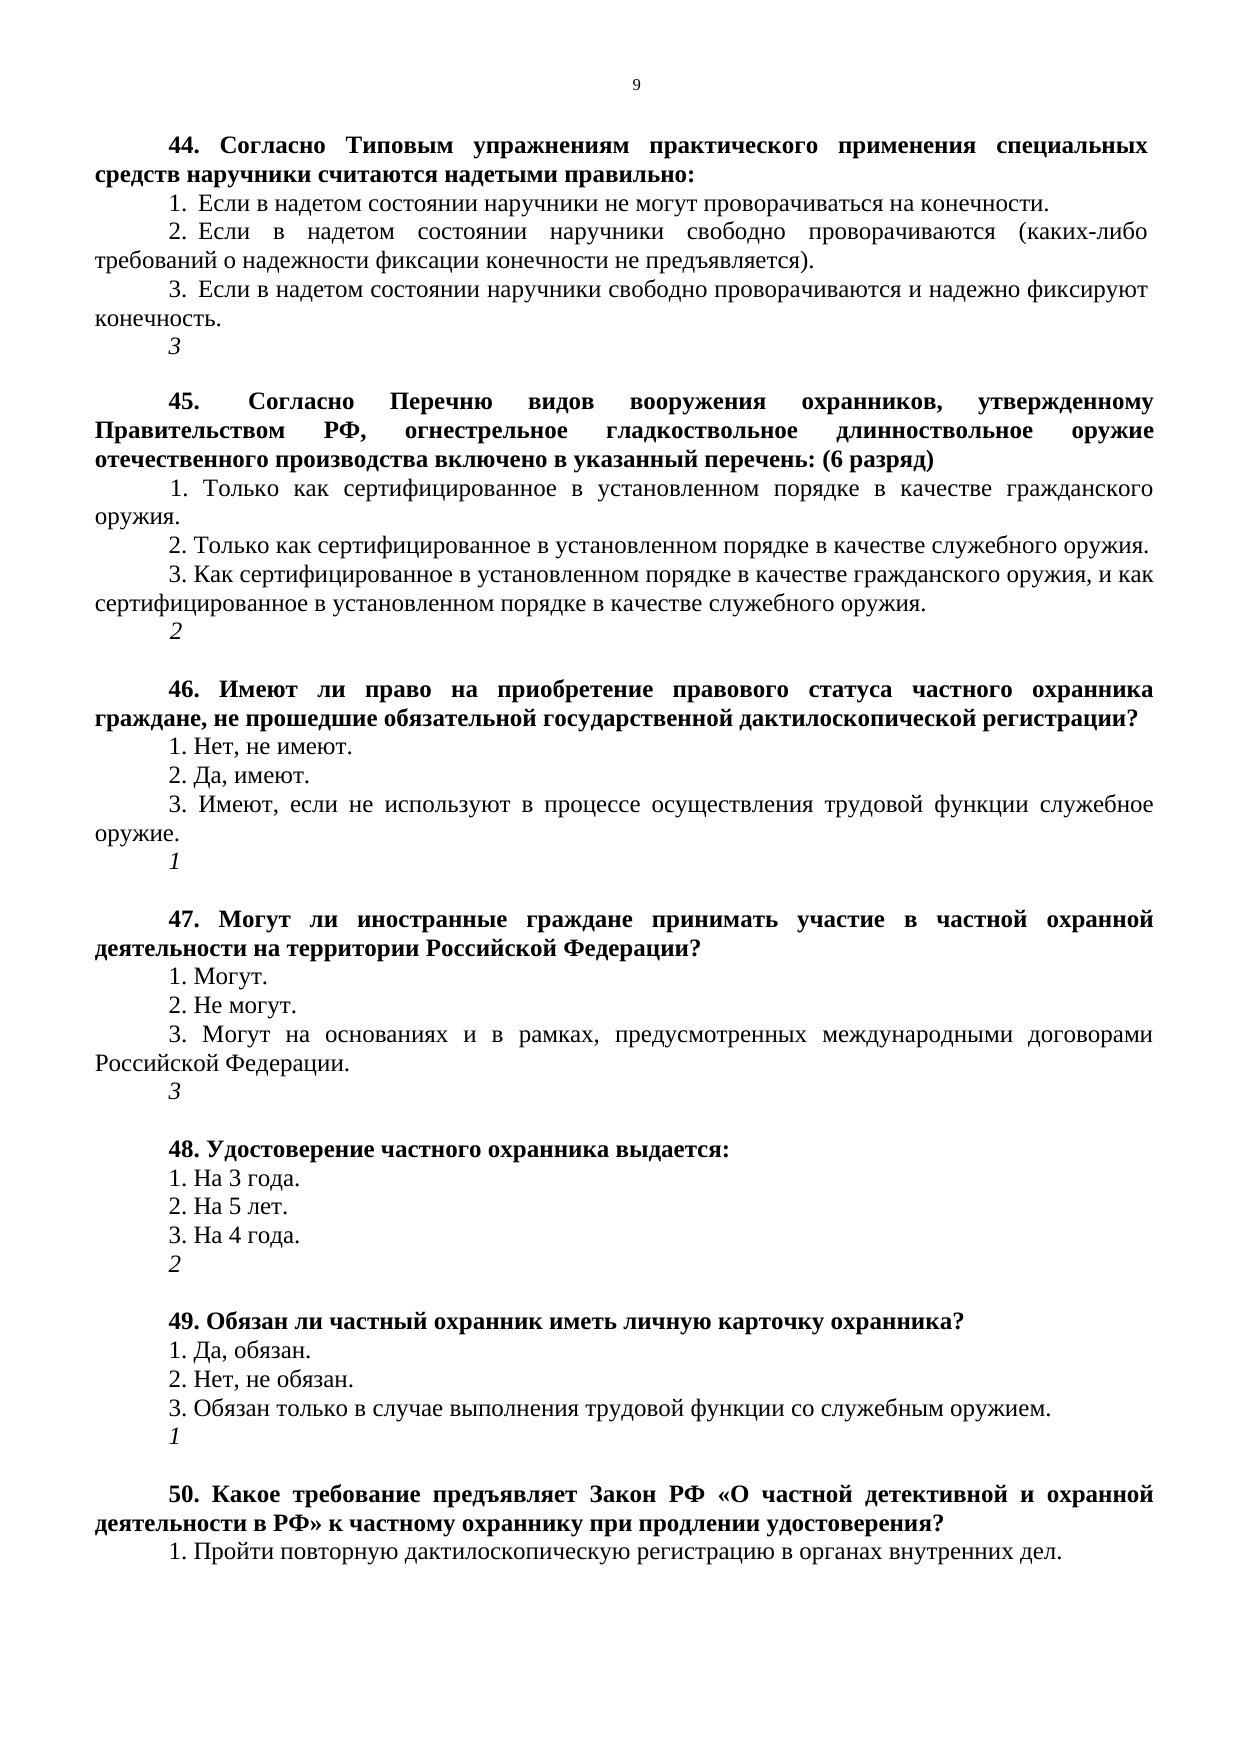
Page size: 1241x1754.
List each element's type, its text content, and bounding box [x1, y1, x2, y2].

text 44. Согласно Типовым упражнениям практического применения специальных средств наручники считаются надетыми правильно: [94, 130, 1149, 188]
text 2. Только как сертифицированное в установленном порядке в качестве служебного оружия. [94, 530, 1155, 559]
list 45. Согласно Перечню видов вооружения охранников, утвержденному Правительством РФ, огнестрельное гладкоствольное длинноствольное оружие отечественного производства включено в указанный перечень: (6 разряд) [94, 386, 1155, 473]
text 48. Удостоверение частного охранника выдается: [94, 1134, 1155, 1163]
text 3. Могут на основаниях и в рамках, предусмотренных международными договорами Российской Федерации. [94, 1019, 1155, 1076]
text 49. Обязан ли частный охранник иметь личную карточку охранника? [94, 1306, 1155, 1335]
text 2. На 5 лет. [94, 1191, 1155, 1220]
text 2 [94, 616, 1155, 645]
text 3 [94, 1076, 1155, 1105]
text 3 [94, 331, 1149, 360]
text 1. Да, обязан. [94, 1335, 1155, 1364]
text 3. Имеют, если не используют в процессе осуществления трудовой функции служебное оружие. [94, 789, 1155, 846]
text 50. Какое требование предъявляет Закон РФ «О частной детективной и охранной деятельности в РФ» к частному охраннику при продлении удостоверения? [94, 1479, 1155, 1536]
text 1. Нет, не имеют. [94, 731, 1155, 760]
text 1 [94, 1421, 1155, 1450]
text 47. Могут ли иностранные граждане принимать участие в частной охранной деятельности на территории Российской Федерации? [94, 904, 1155, 961]
text 3. На 4 года. [94, 1220, 1155, 1249]
text 2. Нет, не обязан. [94, 1364, 1155, 1393]
text 1. Только как сертифицированное в установленном порядке в качестве гражданского оружия. [94, 473, 1155, 530]
text 1. Могут. [94, 961, 1155, 990]
text 46. Имеют ли право на приобретение правового статуса частного охранника граждане, не прошедшие обязательной государственной дактилоскопической регистрации? [94, 674, 1155, 731]
text 1 [94, 846, 1155, 875]
text 1. Если в надетом состоянии наручники не могут проворачиваться на конечности. [94, 188, 1149, 216]
text 3. Как сертифицированное в установленном порядке в качестве гражданского оружия, и как сертифицированное в установленном порядке в качестве служебного оружия. [94, 559, 1155, 616]
text 3. Если в надетом состоянии наручники свободно проворачиваются и надежно фиксируют конечность. [94, 274, 1149, 331]
text 3. Обязан только в случае выполнения трудовой функции со служебным оружием. [94, 1393, 1155, 1421]
text 2. Да, имеют. [94, 760, 1155, 789]
text 1. Пройти повторную дактилоскопическую регистрацию в органах внутренних дел. [94, 1536, 1155, 1565]
text 1. На 3 года. [94, 1163, 1155, 1191]
text 2. Не могут. [94, 990, 1155, 1019]
text 2 [94, 1249, 1155, 1278]
text 2. Если в надетом состоянии наручники свободно проворачиваются (каких-либо требований о надежности фиксации конечности не предъявляется). [94, 216, 1149, 274]
